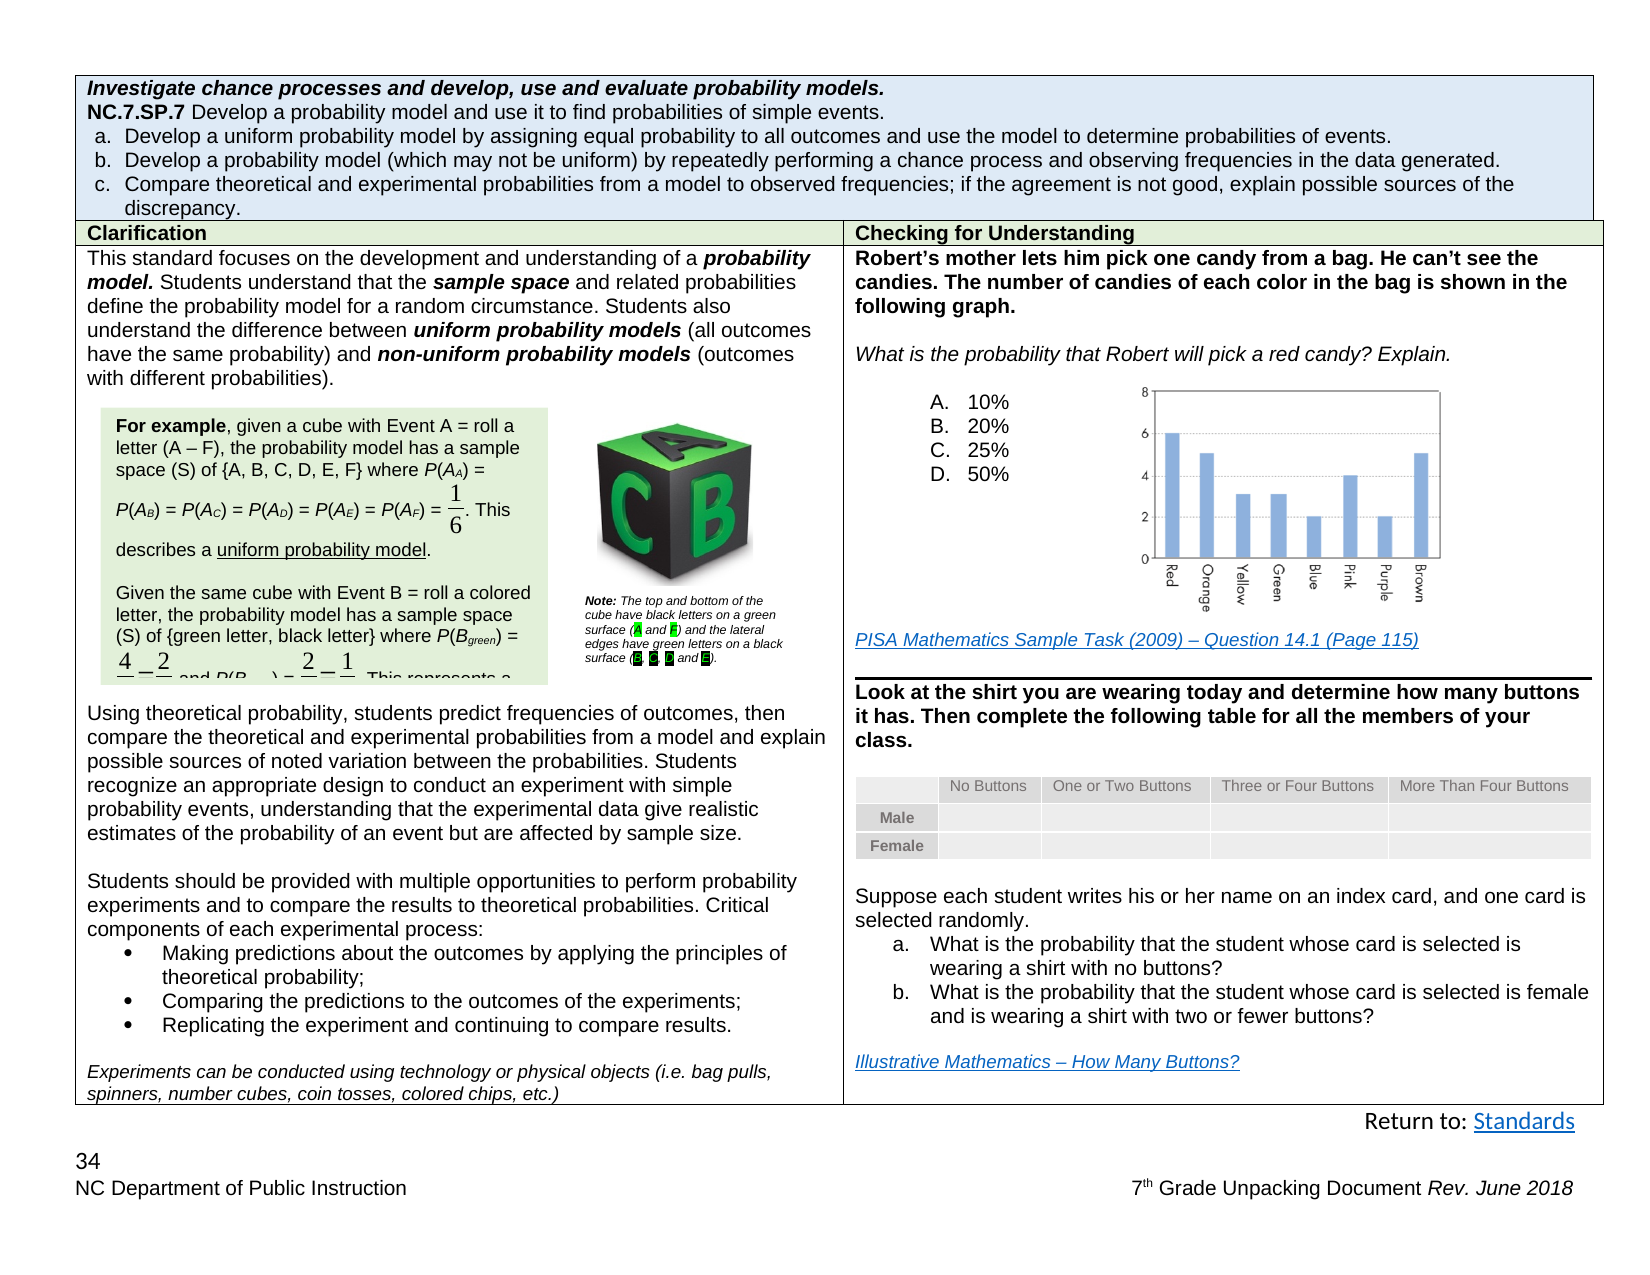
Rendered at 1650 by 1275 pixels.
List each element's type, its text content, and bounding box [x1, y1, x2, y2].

picture [1134, 380, 1447, 615]
text Return to: Standards [75, 1105, 1575, 1135]
table_header Investigate chance processes and develop, use and evaluate probability models. NC.7.SP.7 Develop a probability model and use it to find probabilities of simple events. Develop a uniform probability model by assigning equal probability to all outcomes and use the model to determine probabilities of events. Develop a probability model (which may not be uniform) by repeatedly performing a chance process and observing frequencies in the data generated. Compare theoretical and experimental probabilities from a model to observed frequencies; if the agreement is not good, explain possible sources of the discrepancy. [76, 76, 1593, 220]
table_cell Checking for Understanding [844, 221, 1603, 245]
table_cell Clarification [76, 221, 843, 245]
table_cell This standard focuses on the development and understanding of a probability model. Students understand that the sample space and related probabilities define the probability model for a random circumstance. Students also understand the difference between uniform probability models (all outcomes have the same probability) and non-uniform probability models (outcomes with different probabilities). Using theoretical probability, students predict frequencies of outcomes, then compare the theoretical and experimental probabilities from a model and explain possible sources of noted variation between the probabilities. Students recognize an appropriate design to conduct an experiment with simple probability events, understanding that the experimental data give realistic estimates of the probability of an event but are affected by sample size. Students should be provided with multiple opportunities to perform probability experiments and to compare the results to theoretical probabilities. Critical components of each experimental process: Making predictions about the outcomes by applying the principles of theoretical probability; Comparing the predictions to the outcomes of the experiments; Replicating the experiment and continuing to compare results. Experiments can be conducted using technology or physical objects (i.e. bag pulls, spinners, number cubes, coin tosses, colored chips, etc.) [76, 246, 843, 1104]
picture [597, 422, 754, 586]
table_cell Robert’s mother lets him pick one candy from a bag. He can’t see the candies. The number of candies of each color in the bag is shown in the following graph. What is the probability that Robert will pick a red candy? Explain. 10% 20% 25% 50% PISA Mathematics Sample Task (2009) – Question 14.1 (Page 115) Look at the shirt you are wearing today and determine how many buttons it has. Then complete the following table for all the members of your class. Suppose each student writes his or her name on an index card, and one card is selected randomly. What is the probability that the student whose card is selected is wearing a shirt with no buttons? What is the probability that the student whose card is selected is female and is wearing a shirt with two or fewer buttons? Illustrative Mathematics – How Many Buttons? [844, 246, 1603, 1104]
